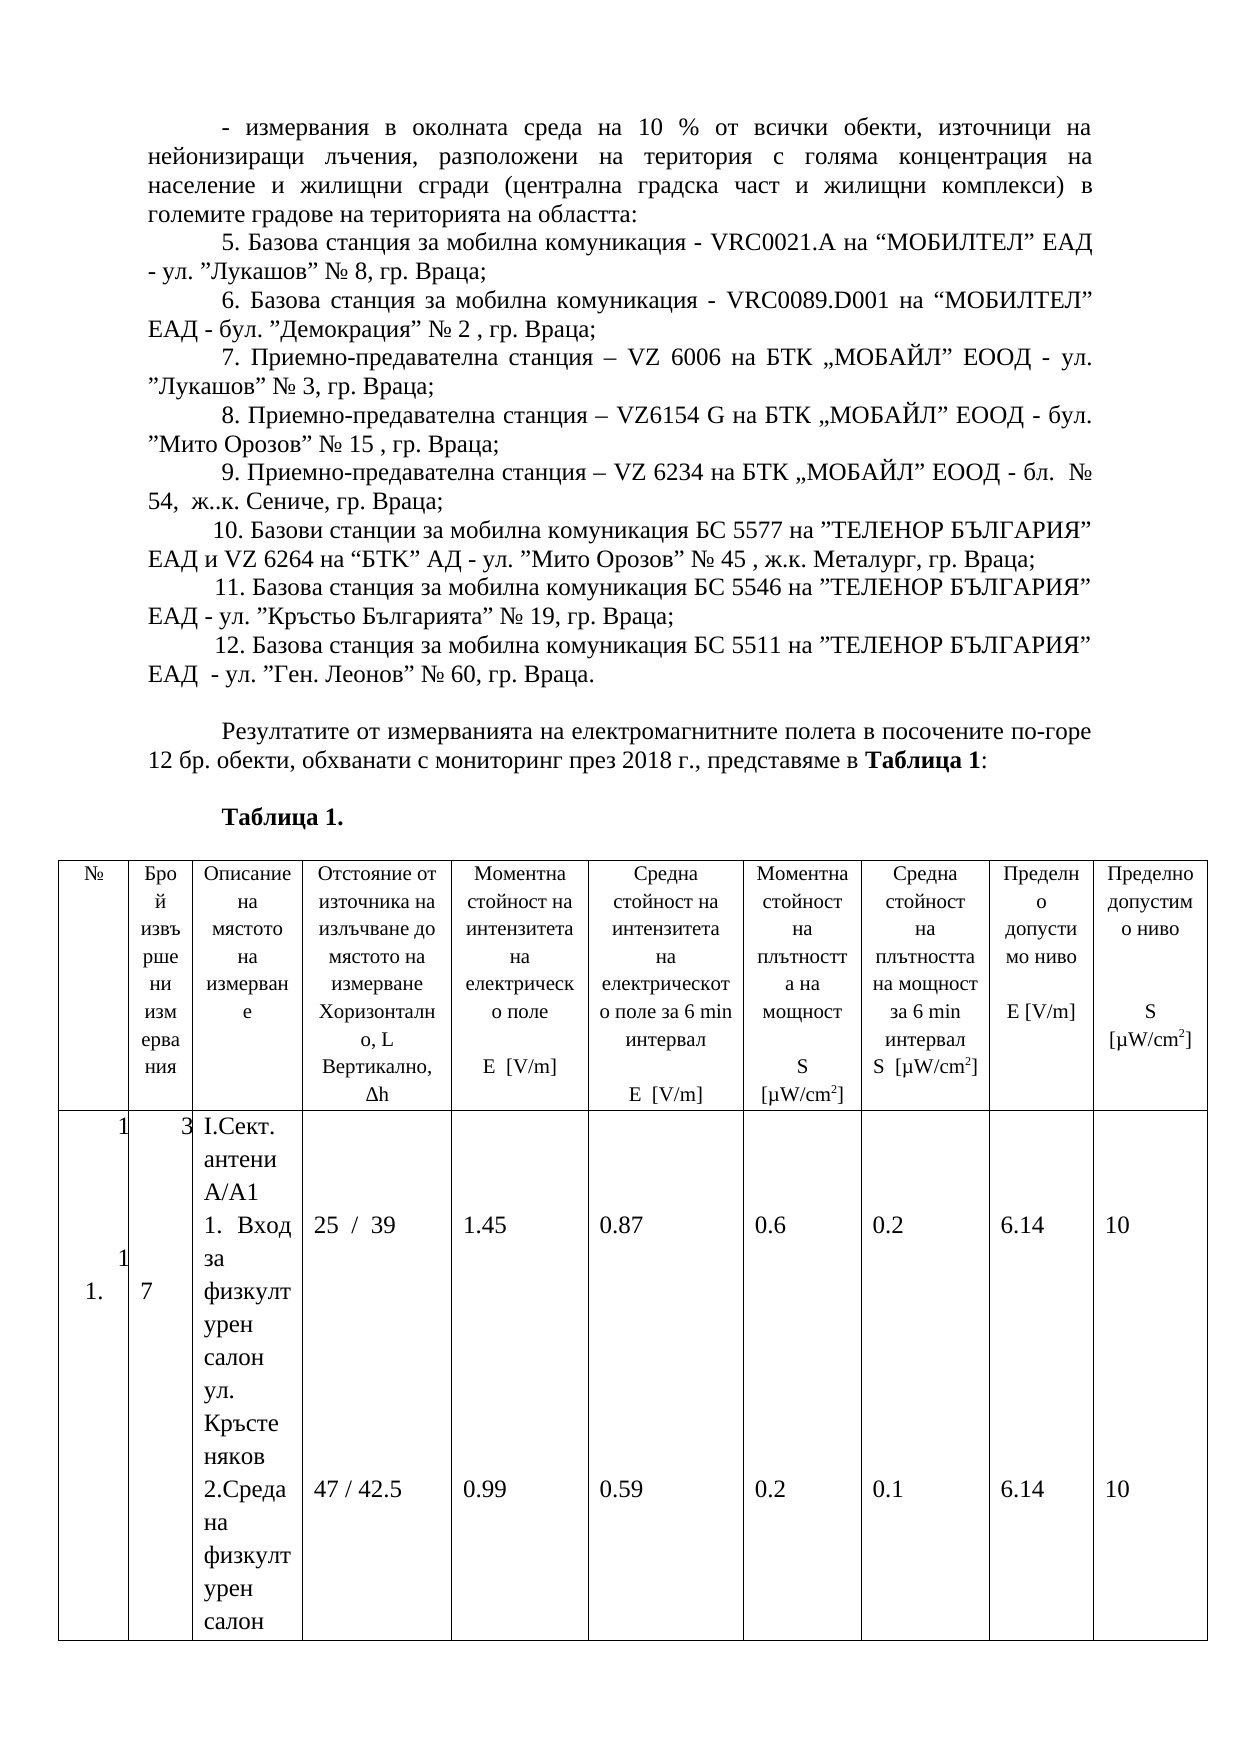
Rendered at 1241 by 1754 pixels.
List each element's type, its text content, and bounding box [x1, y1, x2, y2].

table_header Отстояние от източника на излъчване до мястото на измерване Хоризонтално, L Вертикално, ∆h [303, 861, 451, 1110]
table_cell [990, 1111, 1093, 1639]
table_cell 1 11. [59, 1111, 128, 1639]
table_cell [744, 1111, 861, 1639]
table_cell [452, 1111, 588, 1639]
text 12. Базова станция за мобилна комуникация БС 5511 на ”ТЕЛЕНОР БЪЛГАРИЯ” ЕАД - ул. ”Ген. Леонов” № 60, гр. Враца. [148, 630, 1093, 687]
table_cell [862, 1111, 989, 1639]
table_header № [59, 861, 128, 1110]
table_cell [1094, 1111, 1207, 1639]
table_header Средна стойност на интензитета на електрическото поле за 6 min интервал E [V/m] [589, 861, 743, 1110]
text 10. Базови станции за мобилна комуникация БС 5577 на ”ТЕЛЕНОР БЪЛГАРИЯ” ЕАД и VZ 6264 на “БTK” АД - ул. ”Мито Орозов” № 45 , ж.к. Металург, гр. Враца; [148, 515, 1093, 572]
table_header Описание на мястото на измерване [193, 861, 302, 1110]
table_header Пределно допустимо ниво S [µW/cm2] [1094, 861, 1207, 1110]
text Резултатите от измерванията на електромагнитните полета в посочените по-горе 12 бр. обекти, обхванати с мониторинг през ., представяме в Таблица 1: [148, 716, 1093, 774]
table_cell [589, 1111, 743, 1639]
text Таблица 1. [148, 802, 1093, 831]
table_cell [193, 1111, 302, 1639]
table_cell 3 7 [129, 1111, 192, 1639]
text 8. Приемно-предавателна станция – VZ6154 G на БТК „МОБАЙЛ” ЕООД - бул. ”Мито Орозов” № 15 , гр. Враца; [148, 400, 1093, 457]
table_header Брой извършени измервания [129, 861, 192, 1110]
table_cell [303, 1111, 451, 1639]
text 6. Базова станция за мобилна комуникация - VRC0089.D001 на “МОБИЛТЕЛ” ЕАД - бул. ”Демокрация” № 2 , гр. Враца; [148, 285, 1093, 342]
text - измервания в околната среда на 10 % от всички обекти, източници на нейонизиращи лъчения, разположени на територия с голяма концентрация на население и жилищни сгради (централна градска част и жилищни комплекси) в големите градове на територията на областта: [148, 112, 1093, 227]
text 5. Базова станция за мобилна комуникация - VRC0021.А на “МОБИЛТЕЛ” ЕАД - ул. ”Лукашов” № 8, гр. Враца; [148, 227, 1093, 285]
table_header Пределно допустимо ниво Е [V/m] [990, 861, 1093, 1110]
text 11. Базова станция за мобилна комуникация БС 5546 на ”ТЕЛЕНОР БЪЛГАРИЯ” ЕАД - ул. ”Кръстьо Българията” № 19, гр. Враца; [148, 572, 1093, 630]
table_header Моментна стойност на интензитета на електрическо поле E [V/m] [452, 861, 588, 1110]
text 9. Приемно-предавателна станция – VZ 6234 на БТК „МОБАЙЛ” ЕООД - бл. № 54, ж..к. Сениче, гр. Враца; [148, 457, 1093, 515]
table_header Средна стойност на плътността на мощност за 6 min интервал S [µW/cm2] [862, 861, 989, 1110]
table_header Моментна стойност на плътността на мощност S [µW/cm2] [744, 861, 861, 1110]
text 7. Приемно-предавателна станция – VZ 6006 на БТК „МОБАЙЛ” ЕООД - ул. ”Лукашов” № 3, гр. Враца; [148, 342, 1093, 400]
